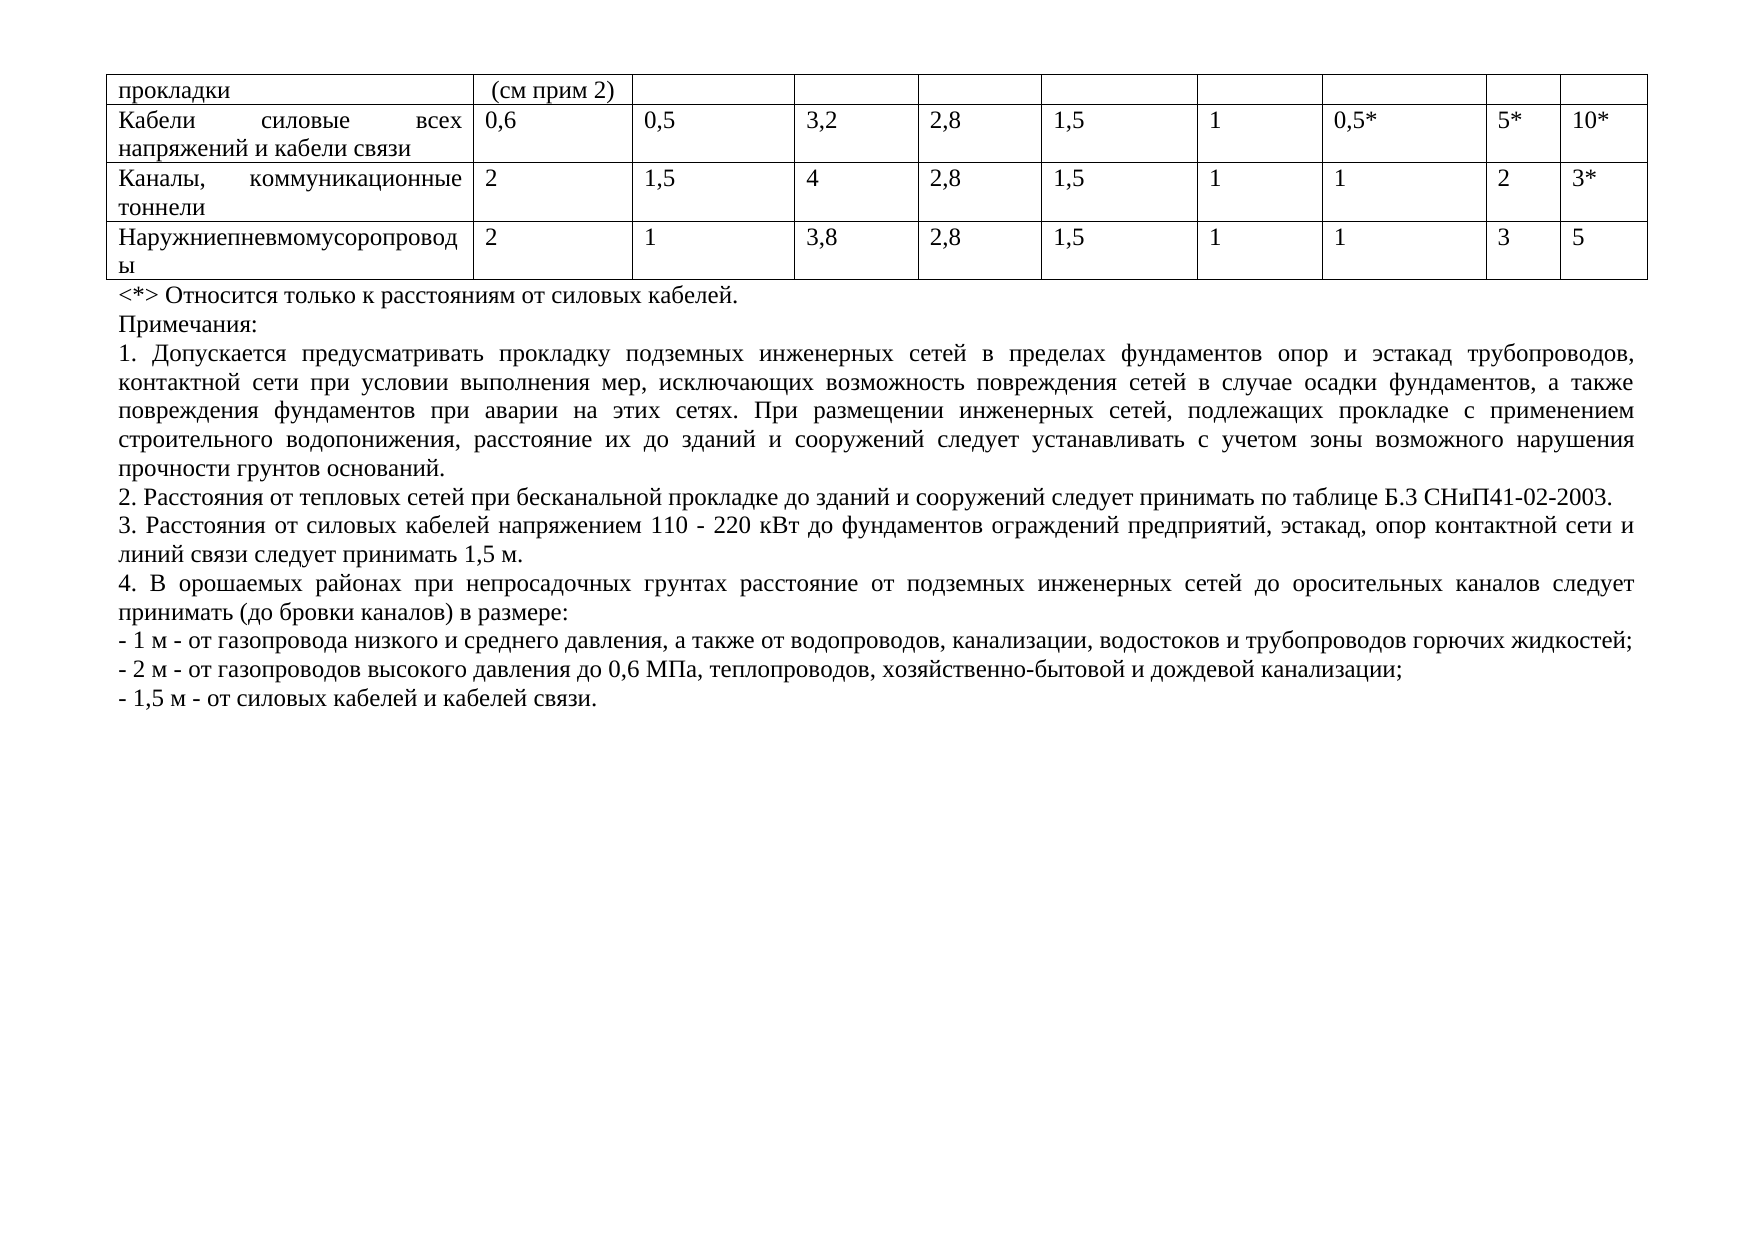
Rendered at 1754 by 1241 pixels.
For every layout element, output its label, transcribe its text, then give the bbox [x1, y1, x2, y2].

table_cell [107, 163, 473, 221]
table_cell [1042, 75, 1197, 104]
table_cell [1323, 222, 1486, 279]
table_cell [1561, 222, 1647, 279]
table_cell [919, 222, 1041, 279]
text 1. Допускается предусматривать прокладку подземных инженерных сетей в пределах фундаментов опор и эстакад трубопроводов, контактной сети при условии выполнения мер, исключающих возможность повреждения сетей в случае осадки фундаментов, а также повреждения фундаментов при аварии на этих сетях. При размещении инженерных сетей, подлежащих прокладке с применением строительного водопонижения, расстояние их до зданий и сооружений следует устанавливать с учетом зоны возможного нарушения прочности грунтов оснований. [118, 338, 1636, 482]
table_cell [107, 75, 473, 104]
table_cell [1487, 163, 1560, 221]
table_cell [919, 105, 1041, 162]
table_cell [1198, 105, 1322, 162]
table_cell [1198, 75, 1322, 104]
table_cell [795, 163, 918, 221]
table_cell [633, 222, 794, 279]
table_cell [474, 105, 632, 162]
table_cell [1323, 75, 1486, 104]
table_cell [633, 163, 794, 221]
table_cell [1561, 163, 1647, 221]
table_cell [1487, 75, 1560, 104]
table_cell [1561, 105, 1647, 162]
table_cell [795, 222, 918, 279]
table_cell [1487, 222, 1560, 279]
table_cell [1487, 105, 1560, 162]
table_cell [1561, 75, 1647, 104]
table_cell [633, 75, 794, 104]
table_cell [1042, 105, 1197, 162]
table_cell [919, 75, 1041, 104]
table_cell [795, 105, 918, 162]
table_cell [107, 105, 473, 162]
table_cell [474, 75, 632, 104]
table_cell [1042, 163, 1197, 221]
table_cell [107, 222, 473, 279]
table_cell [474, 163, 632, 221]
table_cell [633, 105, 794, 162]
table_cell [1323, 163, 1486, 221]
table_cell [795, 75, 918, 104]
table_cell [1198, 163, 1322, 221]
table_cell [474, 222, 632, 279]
text 3. Расстояния от силовых кабелей напряжением 110 - 220 кВт до фундаментов ограждений предприятий, эстакад, опор контактной сети и линий связи следует принимать 1,5 м. [118, 510, 1636, 568]
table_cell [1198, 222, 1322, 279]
text <*> Относится только к расстояниям от силовых кабелей. [118, 280, 1636, 309]
text - 1 м - от газопровода низкого и среднего давления, а также от водопроводов, канализации, водостоков и трубопроводов горючих жидкостей; [118, 625, 1636, 654]
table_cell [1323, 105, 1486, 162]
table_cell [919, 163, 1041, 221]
text 2. Расстояния от тепловых сетей при бесканальной прокладке до зданий и сооружений следует принимать по таблице Б.3 СНиП41-02-2003. [118, 482, 1636, 510]
text - 2 м - от газопроводов высокого давления до 0,6 МПа, теплопроводов, хозяйственно-бытовой и дождевой канализации; [118, 654, 1636, 683]
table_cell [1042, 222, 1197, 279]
text - 1,5 м - от силовых кабелей и кабелей связи. [118, 683, 1636, 712]
text Примечания: [118, 309, 1636, 338]
text 4. В орошаемых районах при непросадочных грунтах расстояние от подземных инженерных сетей до оросительных каналов следует принимать (до бровки каналов) в размере: [118, 568, 1636, 625]
